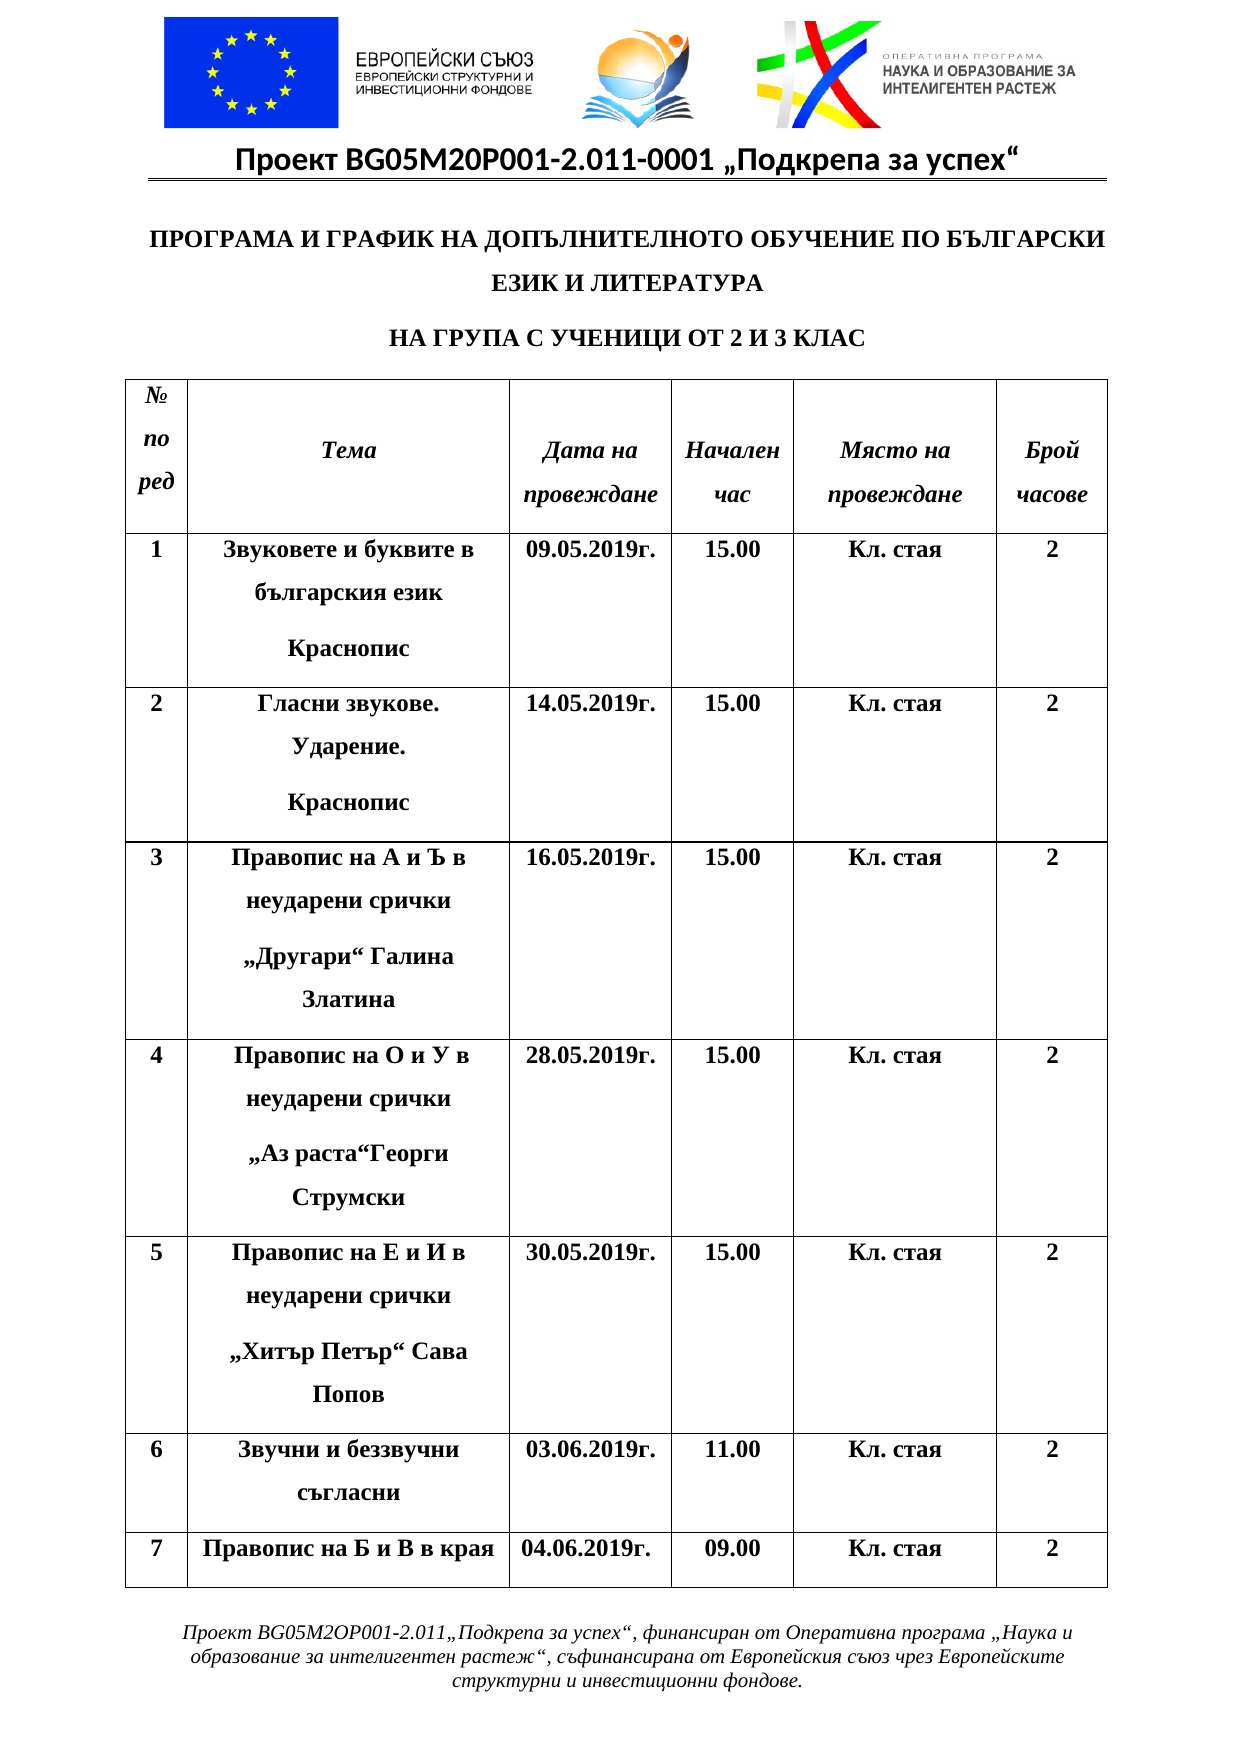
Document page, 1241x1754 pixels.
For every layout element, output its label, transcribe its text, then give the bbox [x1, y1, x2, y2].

table_cell 2 [997, 1237, 1107, 1433]
table_cell 4 [126, 1040, 187, 1236]
table_header Място на провеждане [794, 380, 996, 533]
table_cell Звучни и беззвучни съгласни [188, 1434, 509, 1532]
table_cell 15.00 [672, 1237, 793, 1433]
table_cell 2 [997, 1533, 1107, 1587]
table_cell 6 [126, 1434, 187, 1532]
table_cell 28.05.2019г. [510, 1040, 671, 1236]
table_cell 3 [126, 843, 187, 1039]
table_cell Звуковете и буквите в българския език Краснопис [188, 534, 509, 687]
table_cell 2 [126, 688, 187, 841]
table_cell 2 [997, 534, 1107, 687]
table_cell 1 [126, 534, 187, 687]
table_cell 04.06.2019г. [510, 1533, 671, 1587]
table_cell 09.05.2019г. [510, 534, 671, 687]
table_cell 15.00 [672, 534, 793, 687]
picture [147, 0, 706, 138]
table_header Начален час [672, 380, 793, 533]
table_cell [188, 1533, 509, 1587]
table_cell Правопис на А и Ъ в неударени срички „Другари“ Галина Златина [188, 843, 509, 1039]
table_cell 7 [126, 1533, 187, 1587]
table_cell 2 [997, 688, 1107, 841]
table_cell Кл. стая [794, 1434, 996, 1532]
table_cell 2 [997, 1434, 1107, 1532]
table_cell Кл. стая [794, 1237, 996, 1433]
table_cell Кл. стая [794, 1040, 996, 1236]
table_cell 14.05.2019г. [510, 688, 671, 841]
table_cell 15.00 [672, 843, 793, 1039]
table_cell 15.00 [672, 1040, 793, 1236]
table_header Дата на провеждане [510, 380, 671, 533]
table_cell 30.05.2019г. [510, 1237, 671, 1433]
table_cell Гласни звукове. Ударение. Краснопис [188, 688, 509, 841]
table_cell Кл. стая [794, 688, 996, 841]
text НА ГРУПА С УЧЕНИЦИ ОТ 2 И 3 КЛАС [148, 323, 1107, 352]
table_cell Правопис на Е и И в неударени срички „Хитър Петър“ Сава Попов [188, 1237, 509, 1433]
table_cell 5 [126, 1237, 187, 1433]
table_cell 2 [997, 1040, 1107, 1236]
text ПРОГРАМА И ГРАФИК НА ДОПЪЛНИТЕЛНОТО ОБУЧЕНИЕ ПО БЪЛГАРСКИ ЕЗИК И ЛИТЕРАТУРА [148, 224, 1107, 296]
table_cell 16.05.2019г. [510, 843, 671, 1039]
table_header Брой часове [997, 380, 1107, 533]
table_cell 2 [997, 843, 1107, 1039]
table_cell Кл. стая [794, 843, 996, 1039]
table_header Тема [188, 380, 509, 533]
table_cell 09.00 [672, 1533, 793, 1587]
table_cell Кл. стая [794, 534, 996, 687]
table_cell Кл. стая [794, 1533, 996, 1587]
table_cell 11.00 [672, 1434, 793, 1532]
table_cell 15.00 [672, 688, 793, 841]
picture [744, 1, 1093, 138]
table_cell Правопис на О и У в неударени срички „Аз раста“Георги Струмски [188, 1040, 509, 1236]
table_header № по ред [126, 380, 187, 533]
table_cell 03.06.2019г. [510, 1434, 671, 1532]
